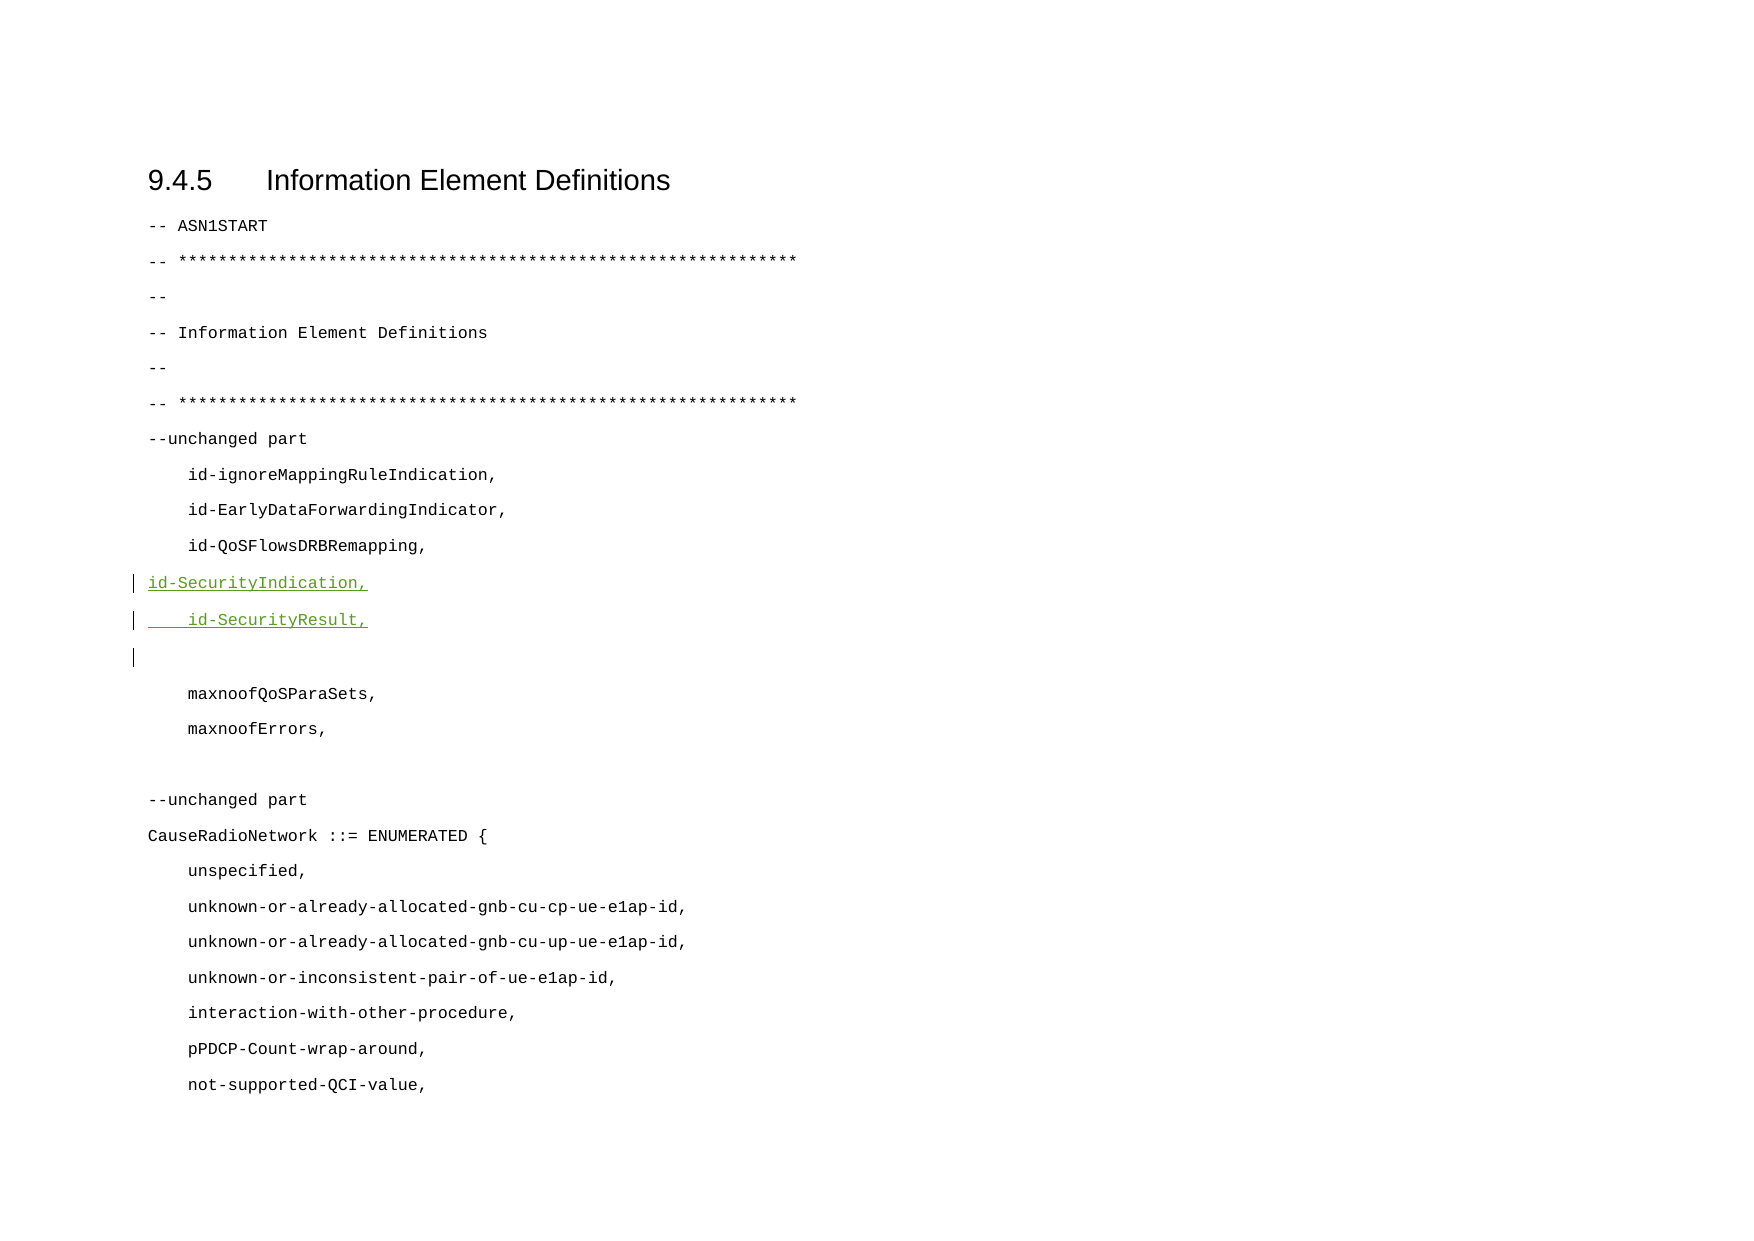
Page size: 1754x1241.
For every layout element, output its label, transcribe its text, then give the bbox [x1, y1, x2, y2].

text unknown-or-already-allocated-gnb-cu-up-ue-e1ap-id, [148, 934, 1636, 953]
text -- ASN1START [148, 218, 1636, 237]
text not-supported-QCI-value, [148, 1076, 1636, 1095]
text --unchanged part [148, 431, 1636, 450]
text id-QoSFlowsDRBRemapping, [148, 537, 1636, 556]
text maxnoofErrors, [148, 721, 1636, 740]
text --unchanged part [148, 792, 1636, 811]
subtitle 9.4.5 Information Element Definitions [148, 163, 1636, 196]
text interaction-with-other-procedure, [148, 1005, 1636, 1024]
text CauseRadioNetwork ::= ENUMERATED { [148, 827, 1636, 846]
text pPDCP-Count-wrap-around, [148, 1041, 1636, 1059]
text -- [148, 289, 1636, 308]
text maxnoofQoSParaSets, [148, 685, 1636, 704]
text id-EarlyDataForwardingIndicator, [148, 502, 1636, 521]
text unknown-or-inconsistent-pair-of-ue-e1ap-id, [148, 969, 1636, 988]
text unspecified, [148, 863, 1636, 882]
text unknown-or-already-allocated-gnb-cu-cp-ue-e1ap-id, [148, 898, 1636, 917]
text -- [148, 360, 1636, 379]
text -- ************************************************************** [148, 253, 1636, 272]
text id-ignoreMappingRuleIndication, [148, 466, 1636, 485]
text -- Information Element Definitions [148, 324, 1636, 343]
text -- ************************************************************** [148, 395, 1636, 414]
